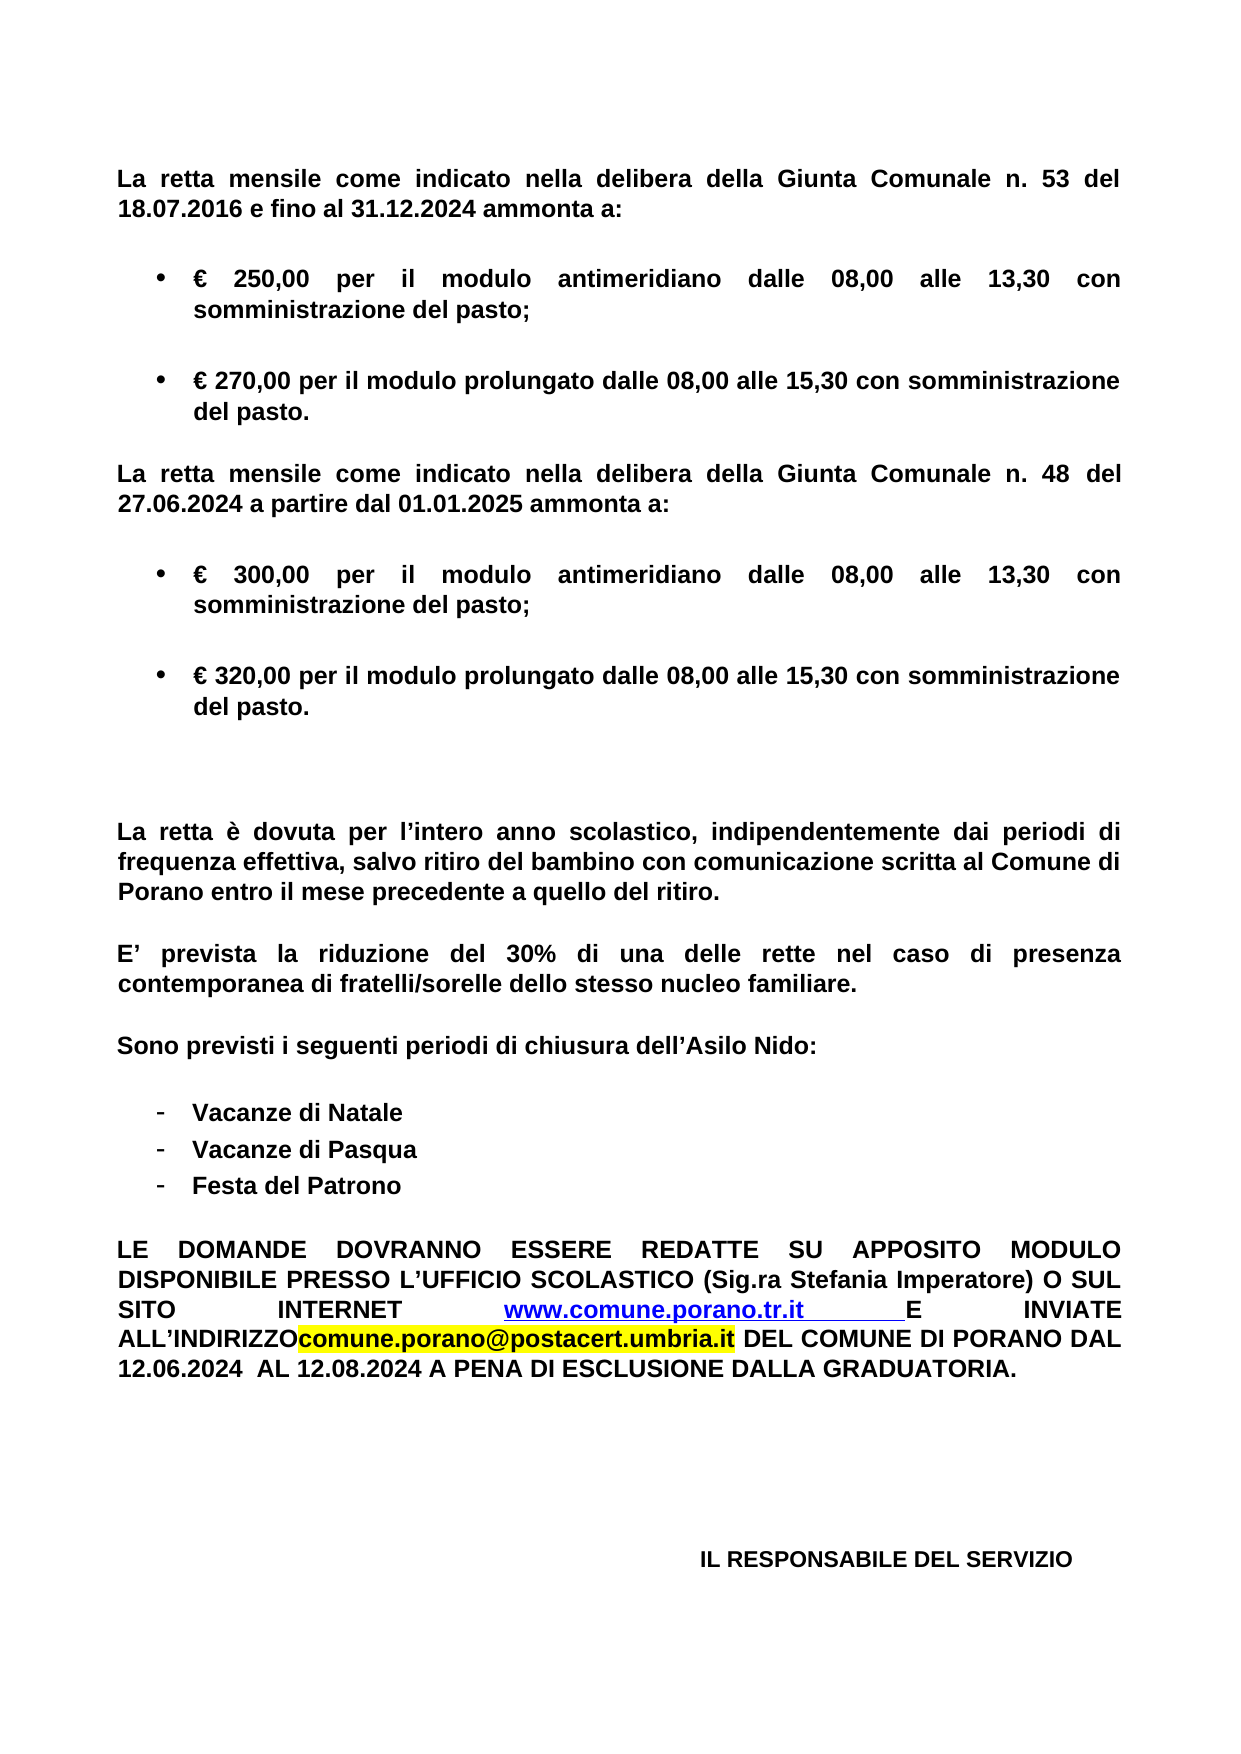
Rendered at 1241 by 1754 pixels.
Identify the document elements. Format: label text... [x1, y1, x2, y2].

text La retta è dovuta per l’intero anno scolastico, indipendentemente dai periodi di frequenza effettiva, salvo ritiro del bambino con comunicazione scritta al Comune di Porano entro il mese precedente a quello del ritiro. [117, 817, 1122, 905]
list € 250,00 per il modulo antimeridiano dalle 08,00 alle 13,30 con somministrazione del pasto; [156, 260, 1122, 324]
list Vacanze di Pasqua [156, 1131, 1122, 1164]
list € 300,00 per il modulo antimeridiano dalle 08,00 alle 13,30 con somministrazione del pasto; [156, 556, 1122, 619]
list € 320,00 per il modulo prolungato dalle 08,00 alle 15,30 con somministrazione del pasto. [156, 657, 1122, 720]
list € 270,00 per il modulo prolungato dalle 08,00 alle 15,30 con somministrazione del pasto. [156, 362, 1122, 425]
text La retta mensile come indicato nella delibera della Giunta Comunale n. 48 del 27.06.2024 a partire dal 01.01.2025 ammonta a: [117, 459, 1122, 518]
text Sono previsti i seguenti periodi di chiusura dell’Asilo Nido: [117, 1031, 1122, 1060]
text LE DOMANDE DOVRANNO ESSERE REDATTE SU APPOSITO MODULO DISPONIBILE PRESSO L’UFFICIO SCOLASTICO (Sig.ra Stefania Imperatore) O SUL SITO INTERNET www.comune.porano.tr.it E INVIATE ALL’INDIRIZZOcomune.porano@postacert.umbria.it DEL COMUNE DI PORANO DAL 12.06.2024 AL 12.08.2024 A PENA DI ESCLUSIONE DALLA GRADUATORIA. [117, 1235, 1122, 1383]
list Festa del Patrono [156, 1167, 1122, 1201]
text IL RESPONSABILE DEL SERVIZIO [118, 1546, 1114, 1573]
text E’ prevista la riduzione del 30% di una delle rette nel caso di presenza contemporanea di fratelli/sorelle dello stesso nucleo familiare. [117, 939, 1122, 998]
list Vacanze di Natale [156, 1094, 1122, 1127]
text La retta mensile come indicato nella delibera della Giunta Comunale n. 53 del 18.07.2016 e fino al 31.12.2024 ammonta a: [117, 164, 1122, 222]
